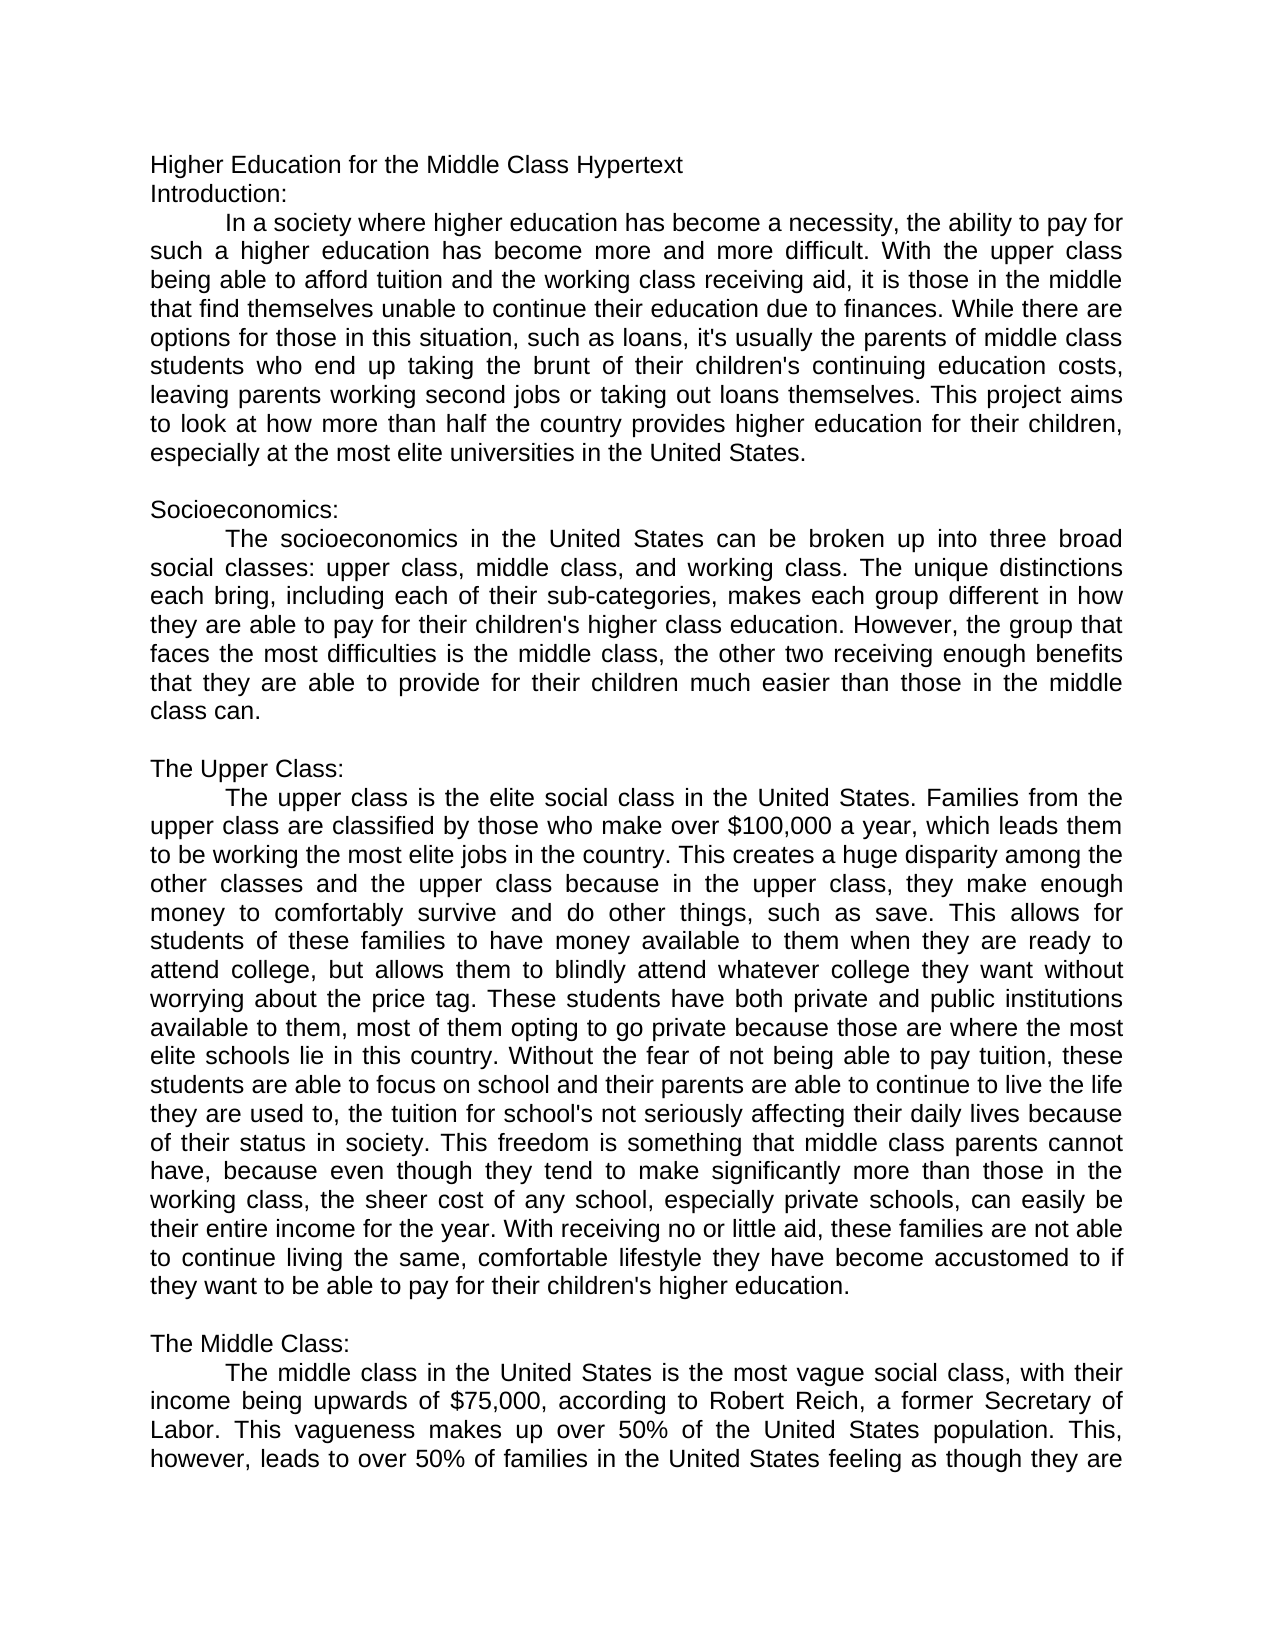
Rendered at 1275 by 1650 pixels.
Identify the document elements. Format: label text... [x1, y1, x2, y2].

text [150, 1357, 1125, 1472]
text The upper class is the elite social class in the United States. Families from the upper class are classified by those who make over $100,000 a year, which leads them to be working the most elite jobs in the country. This creates a huge disparity among the other classes and the upper class because in the upper class, they make enough money to comfortably survive and do other things, such as save. This allows for students of these families to have money available to them when they are ready to attend college, but allows them to blindly attend whatever college they want without worrying about the price tag. These students have both private and public institutions available to them, most of them opting to go private because those are where the most elite schools lie in this country. Without the fear of not being able to pay tuition, these students are able to focus on school and their parents are able to continue to live the life they are used to, the tuition for school's not seriously affecting their daily lives because of their status in society. This freedom is something that middle class parents cannot have, because even though they tend to make significantly more than those in the working class, the sheer cost of any school, especially private schools, can easily be their entire income for the year. With receiving no or little aid, these families are not able to continue living the same, comfortable lifestyle they have become accustomed to if they want to be able to pay for their children's higher education. [150, 782, 1125, 1300]
text Higher Education for the Middle Class Hypertext [150, 150, 1125, 179]
text The Middle Class: [150, 1329, 1125, 1357]
text The Upper Class: [150, 754, 1125, 782]
text Socioeconomics: [150, 495, 1125, 524]
text The socioeconomics in the United States can be broken up into three broad social classes: upper class, middle class, and working class. The unique distinctions each bring, including each of their sub-categories, makes each group different in how they are able to pay for their children's higher class education. However, the group that faces the most difficulties is the middle class, the other two receiving enough benefits that they are able to provide for their children much easier than those in the middle class can. [150, 524, 1125, 725]
text In a society where higher education has become a necessity, the ability to pay for such a higher education has become more and more difficult. With the upper class being able to afford tuition and the working class receiving aid, it is those in the middle that find themselves unable to continue their education due to finances. While there are options for those in this situation, such as loans, it's usually the parents of middle class students who end up taking the brunt of their children's continuing education costs, leaving parents working second jobs or taking out loans themselves. This project aims to look at how more than half the country provides higher education for their children, especially at the most elite universities in the United States. [150, 207, 1125, 466]
text Introduction: [150, 179, 1125, 207]
